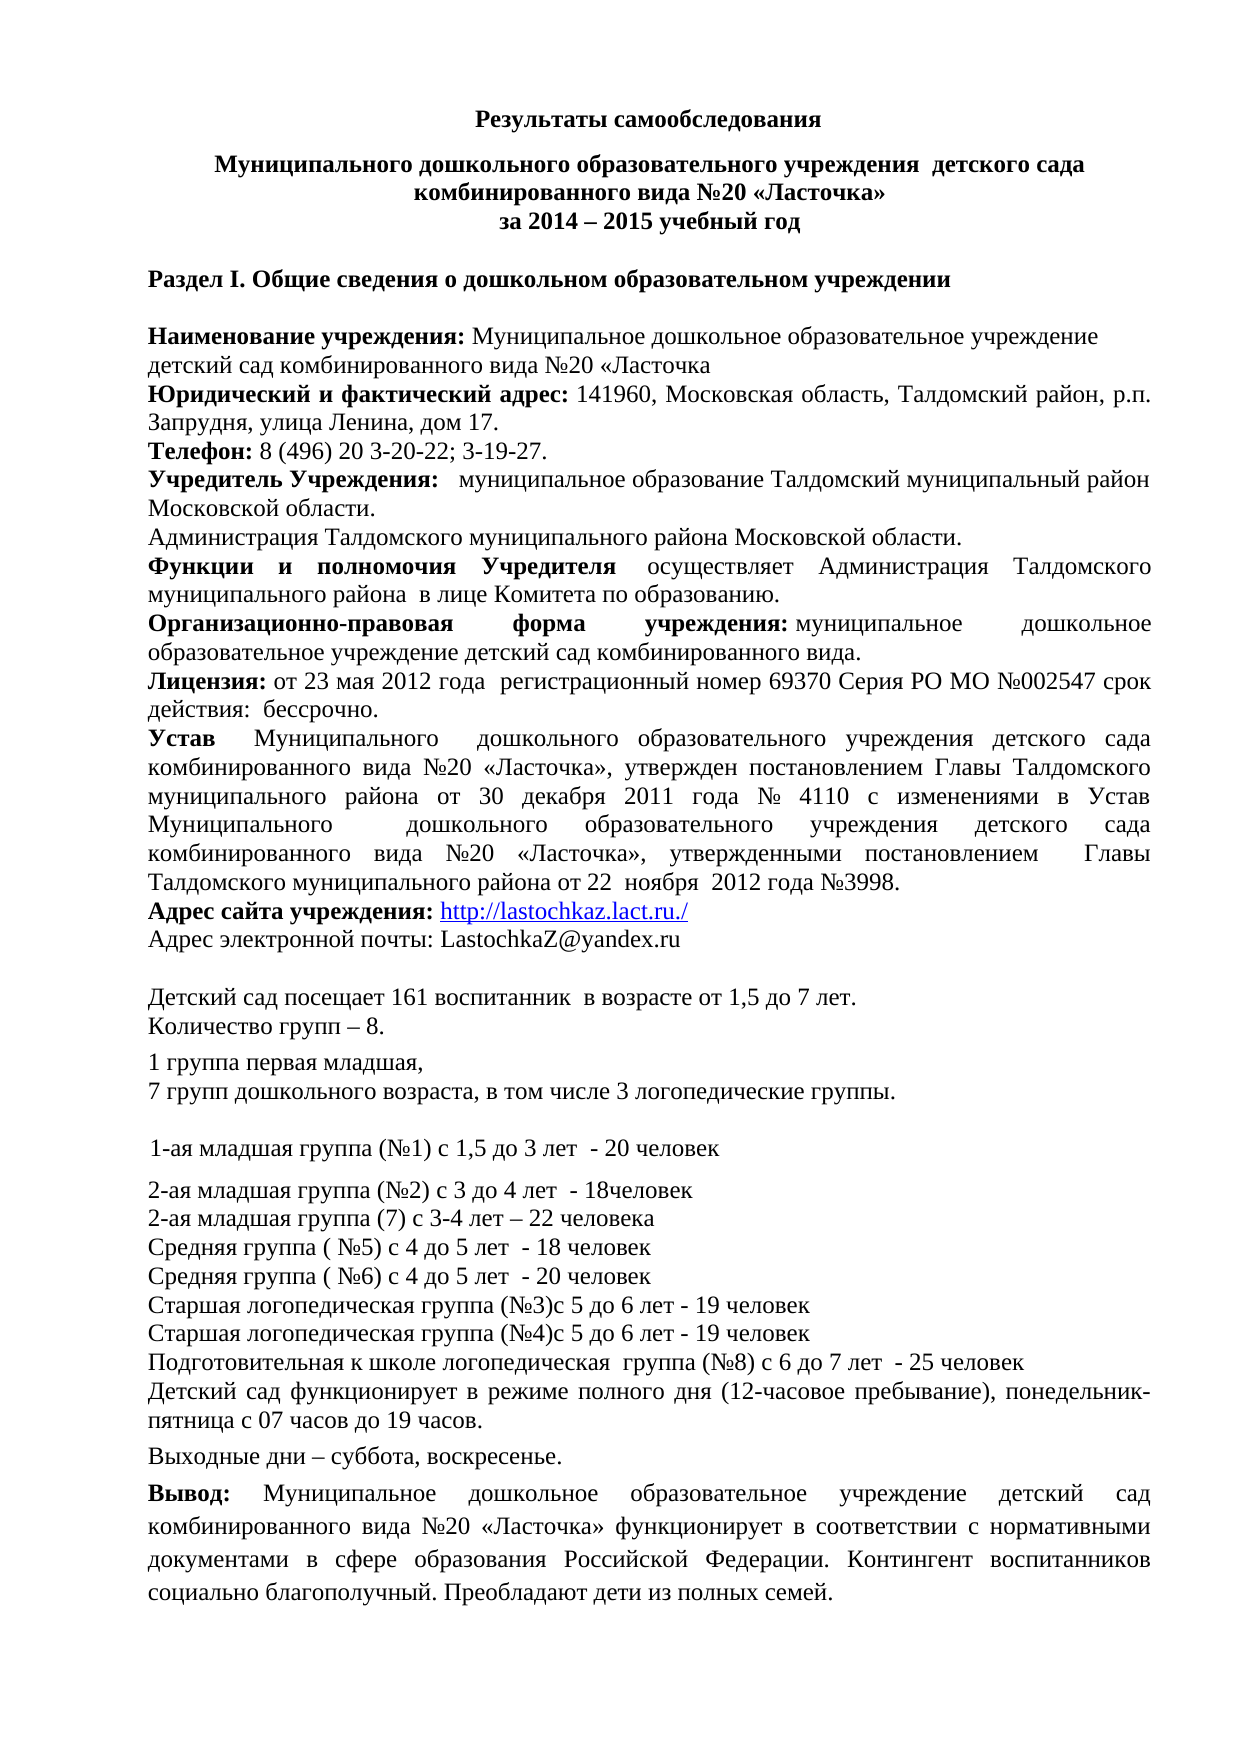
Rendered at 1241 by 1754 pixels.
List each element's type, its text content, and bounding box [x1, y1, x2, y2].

text Телефон: 8 (496) 20 3-20-22; 3-19-27. [148, 436, 1152, 465]
text Количество групп – 8. [148, 1011, 1152, 1039]
text Подготовительная к школе логопедическая группа (№8) с 6 до 7 лет - 25 человек [133, 1347, 1152, 1376]
text Старшая логопедическая группа (№3)с 5 до 6 лет - 19 человек [133, 1290, 1152, 1318]
text Организационно-правовая форма учреждения: муниципальное дошкольное образовательное учреждение детский сад комбинированного вида. [148, 608, 1152, 666]
text Вывод: Муниципальное дошкольное образовательное учреждение детский сад комбинированного вида №20 «Ласточка» функционирует в соответствии с нормативными документами в сфере образования Российской Федерации. Контингент воспитанников социально благополучный. Преобладают дети из полных семей. [148, 1478, 1152, 1606]
text 2-ая младшая группа (7) с 3-4 лет – 22 человека [133, 1203, 1152, 1232]
text Выходные дни – суббота, воскресенье. [148, 1441, 1152, 1470]
text за 2014 – 2015 учебный год [148, 206, 1152, 235]
text Детский сад посещает 161 воспитанник в возрасте от 1,5 до 7 лет. [148, 982, 1152, 1011]
text Лицензия: от 23 мая 2012 года регистрационный номер 69370 Серия РО МО №002547 срок действия: бессрочно. [148, 666, 1152, 723]
text Средняя группа ( №5) с 4 до 5 лет - 18 человек [133, 1232, 1152, 1261]
text Функции и полномочия Учредителя осуществляет Администрация Талдомского муниципального района в лице Комитета по образованию. [148, 551, 1152, 608]
text Устав Муниципального дошкольного образовательного учреждения детского сада комбинированного вида №20 «Ласточка», утвержден постановлением Главы Талдомского муниципального района от 30 декабря 2011 года № 4110 с изменениями в Устав Муниципального дошкольного образовательного учреждения детского сада комбинированного вида №20 «Ласточка», утвержденными постановлением Главы Талдомского муниципального района от 22 ноября 2012 года №3998. [148, 723, 1152, 896]
text Администрация Талдомского муниципального района Московской области. [148, 522, 1152, 551]
text Средняя группа ( №6) с 4 до 5 лет - 20 человек [133, 1261, 1152, 1290]
text Результаты самообследования [148, 104, 1148, 133]
text Учредитель Учреждения: муниципальное образование Талдомский муниципальный район Московской области. [148, 465, 1151, 522]
text Муниципального дошкольного образовательного учреждения детского сада комбинированного вида №20 «Ласточка» [148, 149, 1152, 206]
text 1 группа первая младшая, [148, 1047, 1152, 1076]
text 1-ая младшая группа (№1) с 1,5 до 3 лет - 20 человек [118, 1133, 1152, 1162]
text Адрес сайта учреждения: http://lastochkaz.lact.ru./ [148, 896, 1152, 924]
text Раздел I. Общие сведения о дошкольном образовательном учреждении Наименование учреждения: Муниципальное дошкольное образовательное учреждение детский сад комбинированного вида №20 «Ласточка [148, 264, 1152, 379]
text Детский сад функционирует в режиме полного дня (12-часовое пребывание), понедельник-пятница с 07 часов до 19 часов. [148, 1376, 1152, 1433]
text 2-ая младшая группа (№2) с 3 до 4 лет - 18человек [133, 1175, 1152, 1203]
text Старшая логопедическая группа (№4)с 5 до 6 лет - 19 человек [133, 1318, 1152, 1347]
text Адрес электронной почты: LastochkaZ@yandex.ru [148, 924, 1152, 982]
text Юридический и фактический адрес: 141960, Московская область, Талдомский район, р.п. Запрудня, улица Ленина, дом 17. [148, 379, 1152, 436]
text 7 групп дошкольного возраста, в том числе 3 логопедические группы. [148, 1076, 1152, 1105]
